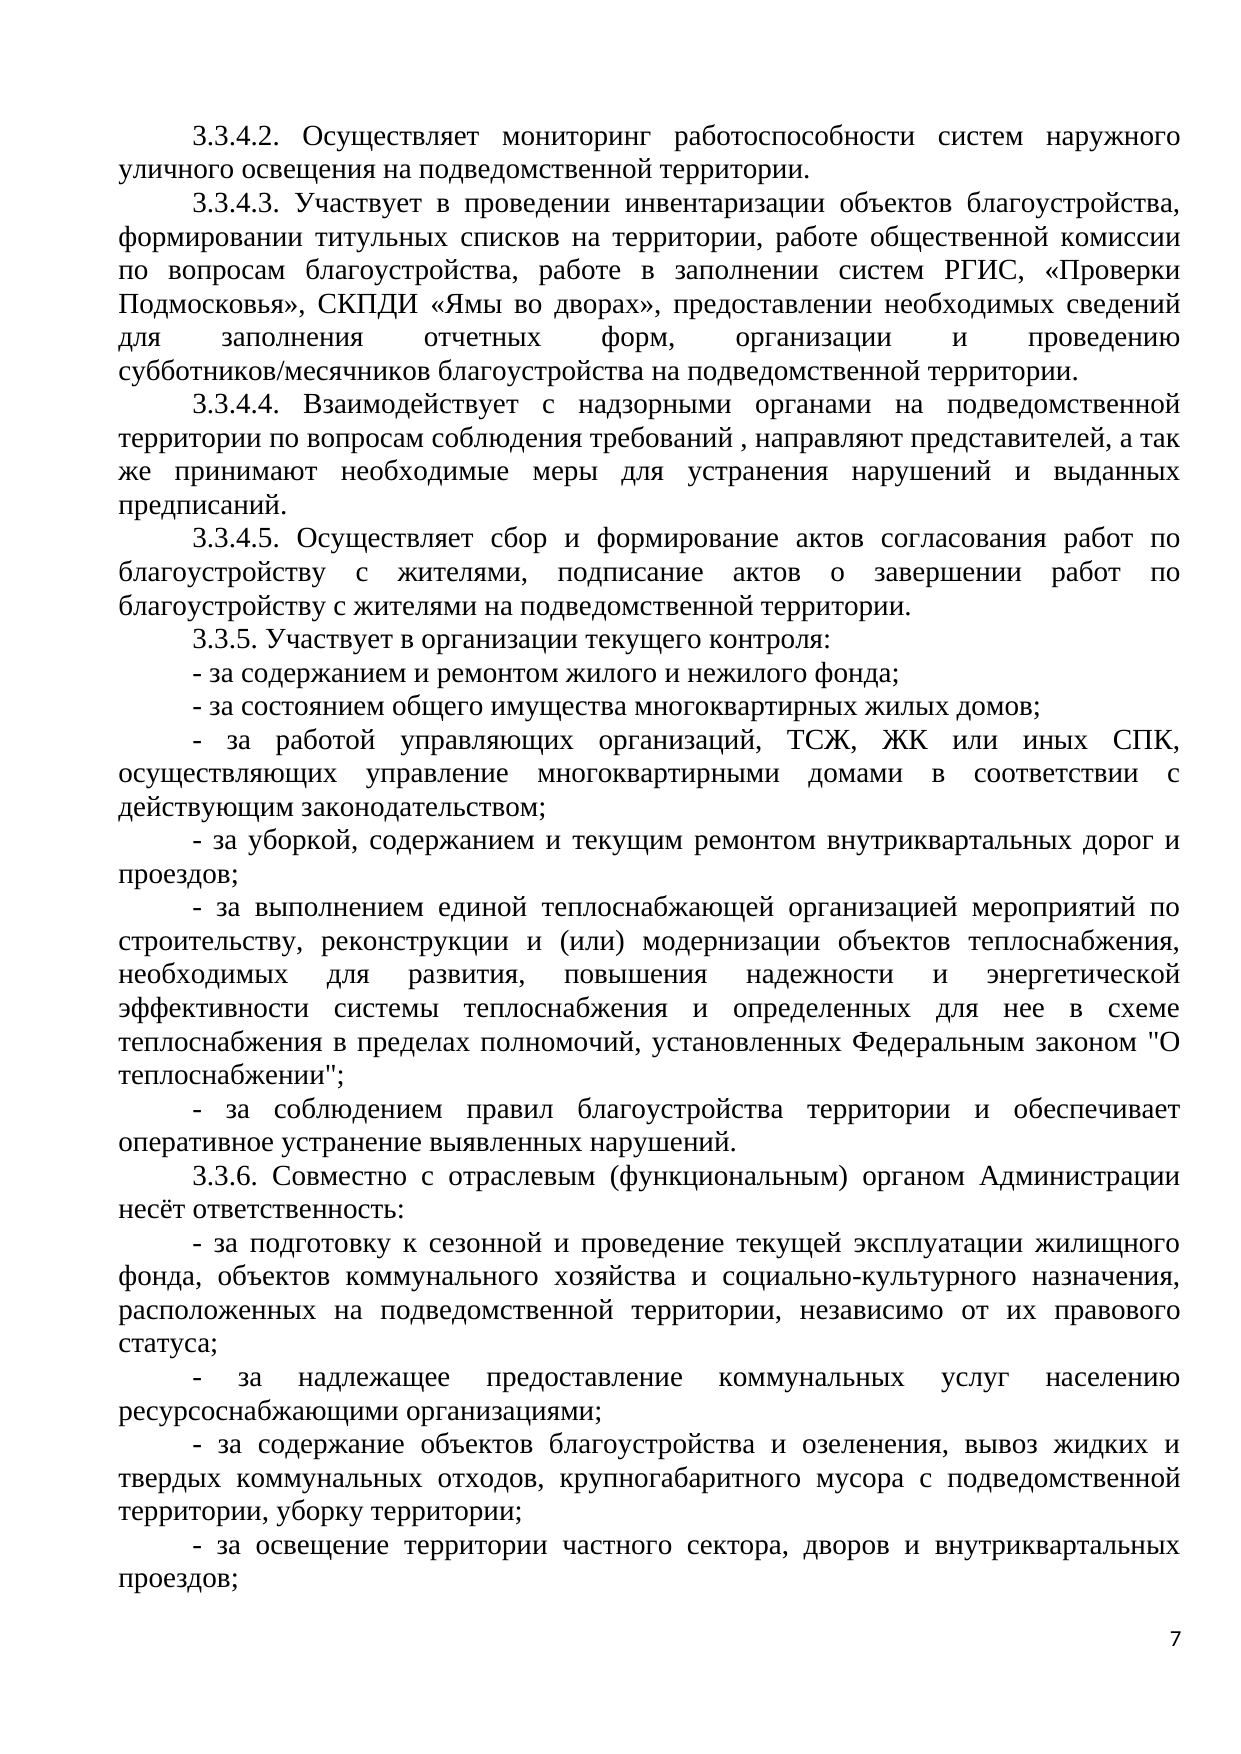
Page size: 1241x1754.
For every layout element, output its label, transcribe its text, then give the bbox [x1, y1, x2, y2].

text 3.3.4.2. Осуществляет мониторинг работоспособности систем наружного уличного освещения на подведомственной территории. [118, 118, 1181, 185]
text - за содержание объектов благоустройства и озеленения, вывоз жидких и твердых коммунальных отходов, крупногабаритного мусора с подведомственной территории, уборку территории; [118, 1426, 1181, 1527]
text 3.3.6. Совместно с отраслевым (функциональным) органом Администрации несёт ответственность: [118, 1158, 1181, 1225]
text - за работой управляющих организаций, ТСЖ, ЖК или иных СПК, осуществляющих управление многоквартирными домами в соответствии с действующим законодательством; [118, 722, 1181, 822]
text - за надлежащее предоставление коммунальных услуг населению ресурсоснабжающими организациями; [118, 1359, 1181, 1426]
text 3.3.5. Участвует в организации текущего контроля: [118, 621, 1181, 655]
text 3.3.4.5. Осуществляет сбор и формирование актов согласования работ по благоустройству с жителями, подписание актов о завершении работ по благоустройству с жителями на подведомственной территории. [118, 521, 1181, 621]
text - за освещение территории частного сектора, дворов и внутриквартальных проездов; [118, 1527, 1181, 1594]
text - за выполнением единой теплоснабжающей организацией мероприятий по строительству, реконструкции и (или) модернизации объектов теплоснабжения, необходимых для развития, повышения надежности и энергетической эффективности системы теплоснабжения и определенных для нее в схеме теплоснабжения в пределах полномочий, установленных Федеральным законом "О теплоснабжении"; [118, 889, 1181, 1091]
text 3.3.4.3. Участвует в проведении инвентаризации объектов благоустройства, формировании титульных списков на территории, работе общественной комиссии по вопросам благоустройства, работе в заполнении систем РГИС, «Проверки Подмосковья», СКПДИ «Ямы во дворах», предоставлении необходимых сведений для заполнения отчетных форм, организации и проведению субботников/месячников благоустройства на подведомственной территории. [118, 185, 1181, 386]
text - за состоянием общего имущества многоквартирных жилых домов; [118, 688, 1181, 722]
text - за подготовку к сезонной и проведение текущей эксплуатации жилищного фонда, объектов коммунального хозяйства и социально-культурного назначения, расположенных на подведомственной территории, независимо от их правового статуса; [118, 1225, 1181, 1359]
text - за соблюдением правил благоустройства территории и обеспечивает оперативное устранение выявленных нарушений. [118, 1091, 1181, 1158]
text - за содержанием и ремонтом жилого и нежилого фонда; [118, 655, 1181, 688]
text - за уборкой, содержанием и текущим ремонтом внутриквартальных дорог и проездов; [118, 822, 1181, 889]
text 3.3.4.4. Взаимодействует с надзорными органами на подведомственной территории по вопросам соблюдения требований , направляют представителей, а так же принимают необходимые меры для устранения нарушений и выданных предписаний. [118, 386, 1181, 521]
